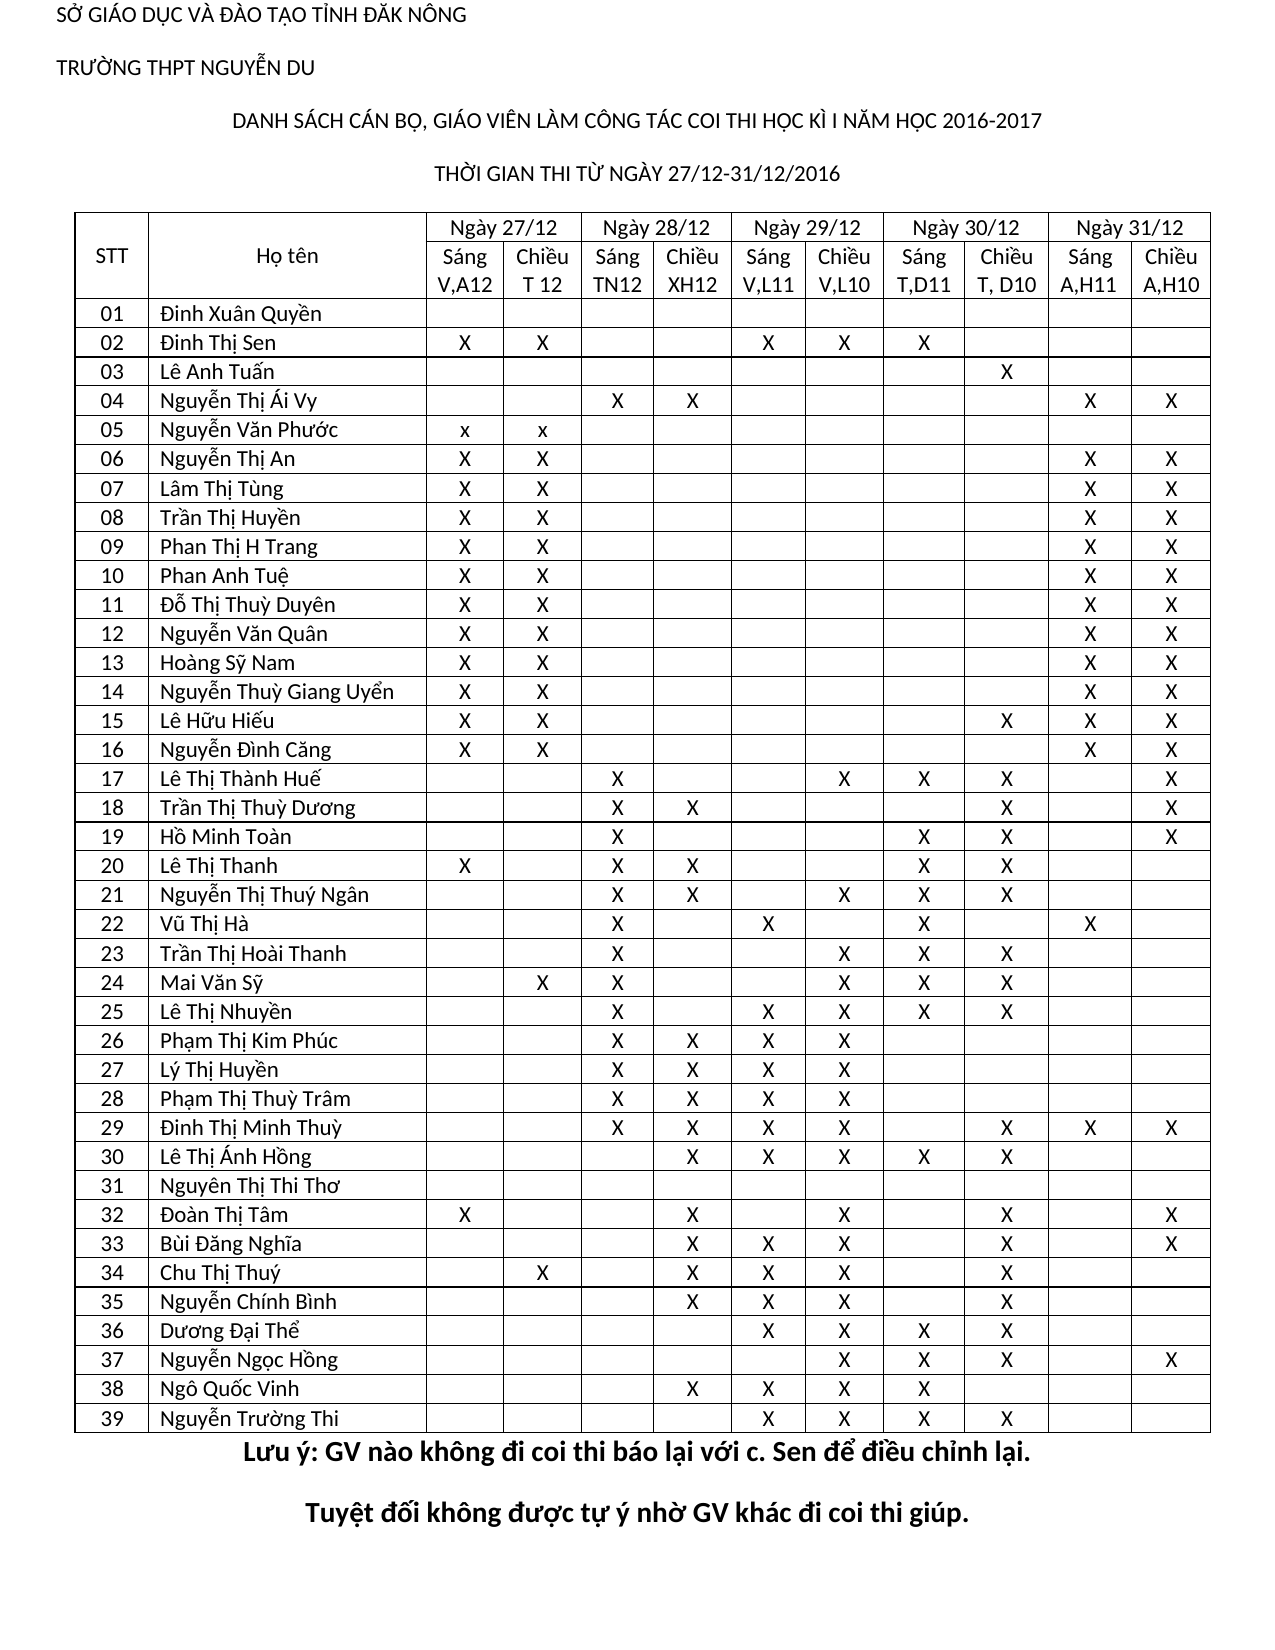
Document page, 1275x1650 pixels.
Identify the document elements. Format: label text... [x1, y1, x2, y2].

table_cell X [1132, 590, 1210, 618]
table_cell [806, 445, 883, 473]
table_cell X [884, 328, 964, 356]
table_cell [884, 1026, 964, 1054]
table_cell X [654, 1055, 731, 1083]
table_cell 35 [76, 1288, 148, 1315]
table_cell [654, 503, 731, 531]
table_cell 06 [76, 445, 148, 473]
table_cell [654, 910, 731, 938]
table_cell X [1132, 735, 1210, 763]
table_cell [1049, 1229, 1131, 1257]
table_cell [582, 735, 653, 763]
table_cell [427, 358, 503, 385]
table_cell [1132, 1171, 1210, 1199]
table_cell X [1132, 474, 1210, 502]
table_cell [1132, 881, 1210, 908]
table_cell [427, 1258, 503, 1286]
table_cell X [884, 1346, 964, 1373]
table_cell 13 [76, 648, 148, 676]
table_cell 37 [76, 1346, 148, 1373]
table_cell [1132, 910, 1210, 938]
table_cell 16 [76, 735, 148, 763]
table_cell [965, 1084, 1048, 1112]
table_cell [1132, 939, 1210, 967]
table_cell [1049, 881, 1131, 908]
table_cell [654, 299, 731, 327]
table_cell [504, 1171, 581, 1199]
table_cell [582, 474, 653, 502]
table_cell [965, 735, 1048, 763]
table_cell [965, 474, 1048, 502]
table_cell Đinh Thị Sen [149, 328, 426, 356]
table_cell [504, 358, 581, 385]
table_cell X [654, 1113, 731, 1141]
table_cell [654, 445, 731, 473]
table_cell [654, 677, 731, 705]
table_cell X [1132, 619, 1210, 647]
table_cell X [884, 764, 964, 792]
table_cell X [427, 532, 503, 560]
table_cell Lê Thị Ánh Hồng [149, 1142, 426, 1170]
table_cell [654, 474, 731, 502]
table_cell Bùi Đăng Nghĩa [149, 1229, 426, 1257]
table_cell [654, 416, 731, 443]
table_cell X [1049, 1113, 1131, 1141]
table_cell X [884, 1375, 964, 1403]
table_cell [654, 764, 731, 792]
table_cell [884, 1200, 964, 1228]
table_cell [732, 1200, 805, 1228]
table_cell [732, 445, 805, 473]
table_cell [1049, 358, 1131, 385]
table_cell X [965, 997, 1048, 1025]
table_cell X [504, 648, 581, 676]
table_header Ngày 30/12 [884, 213, 1048, 241]
table_cell X [1132, 1200, 1210, 1228]
table_cell [582, 1229, 653, 1257]
table_cell X [732, 1316, 805, 1344]
table_cell X [427, 503, 503, 531]
table_cell X [1049, 590, 1131, 618]
table_cell [965, 416, 1048, 443]
table_cell [806, 503, 883, 531]
table_cell 29 [76, 1113, 148, 1141]
table_cell [965, 328, 1048, 356]
table_cell Đoàn Thị Tâm [149, 1200, 426, 1228]
table_cell Lê Thị Thành Huế [149, 764, 426, 792]
table_cell X [965, 1404, 1048, 1432]
table_cell [884, 386, 964, 414]
table_cell 25 [76, 997, 148, 1025]
table_cell Phan Thị H Trang [149, 532, 426, 560]
table_cell X [504, 503, 581, 531]
table_cell X [582, 968, 653, 996]
table_cell [582, 299, 653, 327]
table_cell [582, 1375, 653, 1403]
table_cell [732, 474, 805, 502]
table_cell [504, 1346, 581, 1373]
text DANH SÁCH CÁN BỘ, GIÁO VIÊN LÀM CÔNG TÁC COI THI HỌC KÌ I NĂM HỌC 2016-2017 [0, 106, 1275, 134]
table_cell [654, 532, 731, 560]
table_cell X [806, 1258, 883, 1286]
table_cell [427, 881, 503, 908]
table_cell X [965, 1258, 1048, 1286]
table_cell Nguyễn Đình Căng [149, 735, 426, 763]
table_cell [654, 590, 731, 618]
table_cell X [806, 328, 883, 356]
table_cell Đỗ Thị Thuỳ Duyên [149, 590, 426, 618]
table_cell X [427, 648, 503, 676]
table_cell [427, 1346, 503, 1373]
table_cell 24 [76, 968, 148, 996]
table_cell X [732, 1084, 805, 1112]
table_cell Hồ Minh Toàn [149, 823, 426, 850]
table_cell [806, 823, 883, 850]
table_cell [806, 532, 883, 560]
table_cell X [654, 1229, 731, 1257]
table_cell X [504, 474, 581, 502]
table_cell X [1132, 823, 1210, 850]
table_cell [965, 1171, 1048, 1199]
table_cell [1132, 1142, 1210, 1170]
table_cell [1049, 299, 1131, 327]
text Lưu ý: GV nào không đi coi thi báo lại với c. Sen để điều chỉnh lại. [0, 1433, 1275, 1468]
table_cell X [965, 968, 1048, 996]
table_cell [427, 1404, 503, 1432]
table_cell [965, 1026, 1048, 1054]
table_cell X [504, 445, 581, 473]
table_cell [504, 1200, 581, 1228]
table_cell 12 [76, 619, 148, 647]
table_cell [806, 677, 883, 705]
table_cell [884, 1258, 964, 1286]
table_cell X [1049, 503, 1131, 531]
table_cell [427, 1055, 503, 1083]
table_cell [806, 619, 883, 647]
table_cell 32 [76, 1200, 148, 1228]
table_cell X [1049, 619, 1131, 647]
table_cell X [965, 706, 1048, 734]
table_cell 15 [76, 706, 148, 734]
table_cell [504, 1404, 581, 1432]
table_cell X [732, 1113, 805, 1141]
table_cell X [1132, 648, 1210, 676]
table_cell X [582, 851, 653, 879]
table_cell [582, 1171, 653, 1199]
table_cell [806, 299, 883, 327]
table_cell 23 [76, 939, 148, 967]
table_cell X [504, 735, 581, 763]
table_cell [504, 910, 581, 938]
table_cell [654, 648, 731, 676]
table_cell [1049, 1055, 1131, 1083]
table_cell [884, 590, 964, 618]
table_cell X [1132, 793, 1210, 821]
table_cell X [806, 1346, 883, 1373]
table_cell 30 [76, 1142, 148, 1170]
table_cell [1049, 1200, 1131, 1228]
table_cell [884, 1288, 964, 1315]
table_cell 07 [76, 474, 148, 502]
table_cell X [806, 1404, 883, 1432]
table_cell X [965, 1316, 1048, 1344]
table_cell Lê Hữu Hiếu [149, 706, 426, 734]
table_cell [504, 1229, 581, 1257]
table_cell X [427, 474, 503, 502]
table_cell [806, 793, 883, 821]
table_cell [427, 386, 503, 414]
table_cell [732, 416, 805, 443]
table_cell Nguyễn Chính Bình [149, 1288, 426, 1315]
table_cell X [806, 1200, 883, 1228]
table_cell Hoàng Sỹ Nam [149, 648, 426, 676]
table_cell [1132, 1288, 1210, 1315]
table_cell [582, 503, 653, 531]
table_cell [732, 358, 805, 385]
table_cell [732, 677, 805, 705]
table_cell X [1049, 910, 1131, 938]
table_cell Nguyễn Ngọc Hồng [149, 1346, 426, 1373]
table_cell [1132, 416, 1210, 443]
table_cell [1049, 939, 1131, 967]
table_cell [1132, 1375, 1210, 1403]
table_cell 05 [76, 416, 148, 443]
table_cell [1132, 1026, 1210, 1054]
table_cell X [1132, 1229, 1210, 1257]
table_cell [582, 1404, 653, 1432]
table_cell X [504, 619, 581, 647]
table_cell X [965, 1142, 1048, 1170]
table_cell [427, 1316, 503, 1344]
table_cell X [884, 1316, 964, 1344]
table_cell X [965, 851, 1048, 879]
table_cell Nguyễn Thuỳ Giang Uyển [149, 677, 426, 705]
table_cell [884, 1084, 964, 1112]
table_cell Phạm Thị Thuỳ Trâm [149, 1084, 426, 1112]
table_cell [1049, 997, 1131, 1025]
table_cell X [884, 881, 964, 908]
table_cell [732, 851, 805, 879]
table_cell [654, 1316, 731, 1344]
table_cell [427, 968, 503, 996]
table_cell [884, 561, 964, 589]
table_cell [654, 939, 731, 967]
table_cell [806, 474, 883, 502]
table_cell [806, 648, 883, 676]
table_cell [504, 1375, 581, 1403]
table_cell [1049, 1026, 1131, 1054]
table_cell [1049, 328, 1131, 356]
table_cell X [504, 561, 581, 589]
table_cell [1132, 358, 1210, 385]
table_cell X [806, 764, 883, 792]
table_header Ngày 27/12 [427, 213, 581, 241]
table_cell X [806, 939, 883, 967]
table_cell [582, 706, 653, 734]
table_cell [1049, 851, 1131, 879]
table_cell [732, 648, 805, 676]
table_cell X [427, 677, 503, 705]
text TRƯỜNG THPT NGUYỄN DU [56, 53, 1275, 81]
table_cell [582, 1200, 653, 1228]
table_cell 01 [76, 299, 148, 327]
table_cell [732, 764, 805, 792]
table_cell [1049, 793, 1131, 821]
table_cell [806, 358, 883, 385]
table_cell [582, 590, 653, 618]
table_cell Phan Anh Tuệ [149, 561, 426, 589]
table_cell [884, 503, 964, 531]
table_cell [1132, 1084, 1210, 1112]
table_cell [1049, 416, 1131, 443]
table_cell X [427, 735, 503, 763]
table_cell [504, 1055, 581, 1083]
table_cell [504, 997, 581, 1025]
table_cell X [654, 1142, 731, 1170]
table_cell [965, 386, 1048, 414]
table_cell X [582, 1113, 653, 1141]
table_cell X [504, 677, 581, 705]
table_cell [504, 1026, 581, 1054]
table_cell Trần Thị Hoài Thanh [149, 939, 426, 967]
table_cell [965, 532, 1048, 560]
table_cell X [654, 1026, 731, 1054]
table_cell 11 [76, 590, 148, 618]
table_cell [1049, 764, 1131, 792]
table_cell X [965, 1346, 1048, 1373]
table_cell [965, 910, 1048, 938]
table_cell [806, 416, 883, 443]
table_cell Sáng TN12 [582, 242, 653, 298]
table_cell [1049, 1171, 1131, 1199]
table_cell Nguyễn Văn Phước [149, 416, 426, 443]
table_cell Nguyễn Thị Thuý Ngân [149, 881, 426, 908]
table_cell 17 [76, 764, 148, 792]
table_cell X [1049, 386, 1131, 414]
table_cell [732, 881, 805, 908]
table_cell X [732, 328, 805, 356]
table_cell [654, 968, 731, 996]
table_cell X [806, 1288, 883, 1315]
table_cell [965, 677, 1048, 705]
table_cell [582, 1288, 653, 1315]
table_cell [582, 648, 653, 676]
table_cell X [504, 532, 581, 560]
table_header Ngày 31/12 [1049, 213, 1210, 241]
table_cell [504, 1113, 581, 1141]
table_cell X [654, 881, 731, 908]
table_cell [582, 532, 653, 560]
table_cell Chiều A,H10 [1132, 242, 1210, 298]
table_cell [965, 1375, 1048, 1403]
table_cell [504, 823, 581, 850]
table_cell X [504, 590, 581, 618]
table_cell 14 [76, 677, 148, 705]
table_cell X [884, 851, 964, 879]
table_cell [427, 1113, 503, 1141]
table_cell [504, 881, 581, 908]
table_cell Chiều T, D10 [965, 242, 1048, 298]
table_cell [504, 1288, 581, 1315]
table_cell [1049, 1404, 1131, 1432]
table_cell [582, 1346, 653, 1373]
table_cell 04 [76, 386, 148, 414]
table_cell [806, 590, 883, 618]
table_cell X [732, 910, 805, 938]
table_cell [582, 1258, 653, 1286]
table_cell Lâm Thị Tùng [149, 474, 426, 502]
table_cell X [654, 851, 731, 879]
table_cell X [884, 939, 964, 967]
table_cell Chiều V,L10 [806, 242, 883, 298]
table_cell 08 [76, 503, 148, 531]
table_cell X [965, 1113, 1048, 1141]
table_cell [582, 445, 653, 473]
table_cell 26 [76, 1026, 148, 1054]
table_cell [732, 823, 805, 850]
table_cell X [884, 1142, 964, 1170]
table_cell [732, 561, 805, 589]
text THỜI GIAN THI TỪ NGÀY 27/12-31/12/2016 [0, 159, 1275, 187]
table_cell [654, 358, 731, 385]
table_cell X [1132, 386, 1210, 414]
table_cell X [965, 358, 1048, 385]
table_cell X [582, 793, 653, 821]
table_header Ngày 28/12 [582, 213, 731, 241]
table_cell [427, 1084, 503, 1112]
table_cell 10 [76, 561, 148, 589]
table_cell 31 [76, 1171, 148, 1199]
table_cell [732, 503, 805, 531]
table_cell [965, 590, 1048, 618]
table_cell X [806, 1055, 883, 1083]
table_cell X [884, 823, 964, 850]
table_cell Đinh Thị Minh Thuỳ [149, 1113, 426, 1141]
table_cell X [1132, 764, 1210, 792]
table_cell X [965, 1200, 1048, 1228]
table_cell X [806, 1113, 883, 1141]
table_cell X [582, 1055, 653, 1083]
table_cell X [1132, 1346, 1210, 1373]
table_cell X [884, 910, 964, 938]
table_cell X [732, 1258, 805, 1286]
table_cell X [582, 1026, 653, 1054]
table_cell X [732, 1142, 805, 1170]
table_cell 03 [76, 358, 148, 385]
table_cell [1049, 1084, 1131, 1112]
table_cell X [1049, 648, 1131, 676]
table_cell [884, 1055, 964, 1083]
table_cell X [654, 1200, 731, 1228]
table_cell X [806, 1316, 883, 1344]
table_cell Sáng V,A12 [427, 242, 503, 298]
table_cell X [732, 997, 805, 1025]
table_cell [504, 1142, 581, 1170]
table_cell [884, 474, 964, 502]
table_cell [504, 939, 581, 967]
table_cell [582, 1142, 653, 1170]
table_cell [884, 532, 964, 560]
table_cell X [427, 445, 503, 473]
text Tuyệt đối không được tự ý nhờ GV khác đi coi thi giúp. [0, 1494, 1275, 1530]
table_cell [1049, 1288, 1131, 1315]
table_cell X [582, 823, 653, 850]
table_cell [732, 590, 805, 618]
table_cell [1049, 1142, 1131, 1170]
table_cell [884, 445, 964, 473]
table_cell X [884, 968, 964, 996]
table_cell X [427, 590, 503, 618]
table_cell X [427, 706, 503, 734]
table_cell [732, 939, 805, 967]
table_cell X [1049, 735, 1131, 763]
table_cell Trần Thị Thuỳ Dương [149, 793, 426, 821]
table_cell X [806, 1142, 883, 1170]
table_cell 39 [76, 1404, 148, 1432]
table_header STT [76, 213, 148, 298]
table_cell Lê Anh Tuấn [149, 358, 426, 385]
table_cell X [1049, 677, 1131, 705]
table_cell 36 [76, 1316, 148, 1344]
table_cell [732, 386, 805, 414]
table_cell [732, 968, 805, 996]
table_cell [732, 1346, 805, 1373]
table_cell [965, 445, 1048, 473]
table_cell 28 [76, 1084, 148, 1112]
table_cell [427, 1288, 503, 1315]
table_cell Lê Thị Thanh [149, 851, 426, 879]
table_cell [884, 299, 964, 327]
table_cell [1049, 823, 1131, 850]
table_cell [504, 299, 581, 327]
table_cell 22 [76, 910, 148, 938]
table_cell [427, 1026, 503, 1054]
table_cell Nguyên Thị Thi Thơ [149, 1171, 426, 1199]
table_cell X [582, 764, 653, 792]
table_cell Nguyễn Văn Quân [149, 619, 426, 647]
table_cell [1049, 1316, 1131, 1344]
table_cell Lê Thị Nhuyền [149, 997, 426, 1025]
table_cell X [654, 386, 731, 414]
table_cell [582, 561, 653, 589]
table_cell X [427, 328, 503, 356]
table_cell X [732, 1375, 805, 1403]
table_cell [582, 416, 653, 443]
table_cell X [965, 764, 1048, 792]
table_cell [427, 299, 503, 327]
table_cell X [654, 1258, 731, 1286]
table_cell [884, 1171, 964, 1199]
text SỞ GIÁO DỤC VÀ ĐÀO TẠO TỈNH ĐĂK NÔNG [56, 0, 1275, 28]
table_cell [806, 851, 883, 879]
table_cell [965, 561, 1048, 589]
table_cell X [427, 619, 503, 647]
table_cell X [884, 1404, 964, 1432]
table_cell [806, 706, 883, 734]
table_cell X [582, 881, 653, 908]
table_header Họ tên [149, 213, 426, 298]
table_cell X [732, 1229, 805, 1257]
table_cell [884, 416, 964, 443]
table_cell X [654, 1288, 731, 1315]
table_cell [427, 1171, 503, 1199]
table_cell 18 [76, 793, 148, 821]
table_cell [884, 619, 964, 647]
table_cell X [732, 1026, 805, 1054]
table_cell [1132, 328, 1210, 356]
table_cell X [582, 997, 653, 1025]
table_cell X [1049, 474, 1131, 502]
table_cell X [427, 851, 503, 879]
table_cell Ngô Quốc Vinh [149, 1375, 426, 1403]
table_cell X [1132, 532, 1210, 560]
table_cell [582, 677, 653, 705]
table_cell X [732, 1288, 805, 1315]
table_cell [884, 735, 964, 763]
table_cell [654, 328, 731, 356]
table_cell [582, 358, 653, 385]
table_cell Đinh Xuân Quyền [149, 299, 426, 327]
table_cell X [965, 939, 1048, 967]
table_cell [654, 561, 731, 589]
table_cell 09 [76, 532, 148, 560]
table_cell [806, 735, 883, 763]
table_cell X [965, 1229, 1048, 1257]
table_cell [427, 793, 503, 821]
table_cell X [582, 1084, 653, 1112]
table_cell [1049, 1346, 1131, 1373]
table_cell X [806, 1084, 883, 1112]
table_cell X [504, 706, 581, 734]
table_cell X [1132, 706, 1210, 734]
table_cell [732, 1171, 805, 1199]
table_cell Chiều T 12 [504, 242, 581, 298]
table_cell X [806, 1229, 883, 1257]
table_cell [654, 706, 731, 734]
table_cell Nguyễn Thị An [149, 445, 426, 473]
table_cell X [654, 1375, 731, 1403]
table_cell 19 [76, 823, 148, 850]
table_cell X [965, 793, 1048, 821]
table_cell X [732, 1404, 805, 1432]
table_cell [732, 532, 805, 560]
table_cell [582, 328, 653, 356]
table_cell X [1049, 532, 1131, 560]
table_cell [654, 735, 731, 763]
table_cell [732, 735, 805, 763]
table_cell Phạm Thị Kim Phúc [149, 1026, 426, 1054]
table_cell [884, 793, 964, 821]
table_cell [1132, 968, 1210, 996]
table_cell [504, 764, 581, 792]
table_cell X [1132, 561, 1210, 589]
table_cell [1049, 1375, 1131, 1403]
table_cell [884, 1113, 964, 1141]
table_cell [732, 706, 805, 734]
table_cell 38 [76, 1375, 148, 1403]
table_cell [1132, 851, 1210, 879]
table_cell X [582, 910, 653, 938]
table_cell X [806, 1375, 883, 1403]
table_cell 33 [76, 1229, 148, 1257]
table_cell X [1132, 445, 1210, 473]
table_cell [1132, 1055, 1210, 1083]
table_cell X [1049, 561, 1131, 589]
table_cell 34 [76, 1258, 148, 1286]
table_cell [1132, 1404, 1210, 1432]
table_cell 20 [76, 851, 148, 879]
table_cell X [806, 997, 883, 1025]
table_cell [965, 648, 1048, 676]
table_cell X [1049, 706, 1131, 734]
table_cell Nguyễn Thị Ái Vy [149, 386, 426, 414]
table_cell X [965, 881, 1048, 908]
table_cell X [806, 1026, 883, 1054]
table_cell [884, 677, 964, 705]
table_cell [427, 939, 503, 967]
table_cell [732, 793, 805, 821]
table_cell Dương Đại Thể [149, 1316, 426, 1344]
table_cell [1049, 968, 1131, 996]
table_cell [654, 997, 731, 1025]
table_cell [732, 299, 805, 327]
table_cell [1132, 1258, 1210, 1286]
table_cell X [654, 793, 731, 821]
table_cell [965, 503, 1048, 531]
table_cell [504, 1084, 581, 1112]
table_cell [427, 823, 503, 850]
table_cell X [504, 1258, 581, 1286]
table_cell X [806, 968, 883, 996]
table_cell [427, 1229, 503, 1257]
table_cell X [427, 561, 503, 589]
table_cell [806, 1171, 883, 1199]
table_cell X [427, 1200, 503, 1228]
table_cell [427, 1142, 503, 1170]
table_cell [654, 1346, 731, 1373]
table_cell [884, 1229, 964, 1257]
table_cell X [504, 968, 581, 996]
table_cell X [582, 386, 653, 414]
table_cell Trần Thị Huyền [149, 503, 426, 531]
table_cell [654, 1171, 731, 1199]
table_cell [884, 358, 964, 385]
table_cell [504, 793, 581, 821]
table_cell [504, 1316, 581, 1344]
table_cell [884, 706, 964, 734]
table_cell X [654, 1084, 731, 1112]
table_cell Sáng A,H11 [1049, 242, 1131, 298]
table_cell [582, 619, 653, 647]
table_cell X [1132, 503, 1210, 531]
table_cell [1132, 1316, 1210, 1344]
table_cell X [732, 1055, 805, 1083]
table_cell [654, 823, 731, 850]
table_cell [1132, 299, 1210, 327]
table_cell [427, 910, 503, 938]
table_cell [582, 1316, 653, 1344]
table_cell x [504, 416, 581, 443]
table_cell Mai Văn Sỹ [149, 968, 426, 996]
table_cell [654, 1404, 731, 1432]
table_cell [504, 386, 581, 414]
table_cell 21 [76, 881, 148, 908]
table_cell [1132, 997, 1210, 1025]
table_cell 02 [76, 328, 148, 356]
table_cell 27 [76, 1055, 148, 1083]
table_cell [965, 299, 1048, 327]
table_cell Vũ Thị Hà [149, 910, 426, 938]
table_cell Sáng V,L11 [732, 242, 805, 298]
table_cell X [965, 1288, 1048, 1315]
table_cell x [427, 416, 503, 443]
table_cell [806, 386, 883, 414]
table_cell X [806, 881, 883, 908]
table_cell Chiều XH12 [654, 242, 731, 298]
table_cell [965, 1055, 1048, 1083]
table_cell X [884, 997, 964, 1025]
table_cell Sáng T,D11 [884, 242, 964, 298]
table_cell [504, 851, 581, 879]
table_cell [1049, 1258, 1131, 1286]
table_cell [732, 619, 805, 647]
table_cell X [1132, 677, 1210, 705]
table_cell [965, 619, 1048, 647]
table_cell X [504, 328, 581, 356]
table_cell X [965, 823, 1048, 850]
table_cell Nguyễn Trường Thi [149, 1404, 426, 1432]
table_cell [427, 997, 503, 1025]
table_cell [806, 561, 883, 589]
table_cell Lý Thị Huyền [149, 1055, 426, 1083]
table_cell [806, 910, 883, 938]
table_cell Chu Thị Thuý [149, 1258, 426, 1286]
table_cell [654, 619, 731, 647]
table_cell [427, 1375, 503, 1403]
table_cell X [1049, 445, 1131, 473]
table_cell X [1132, 1113, 1210, 1141]
table_cell X [582, 939, 653, 967]
table_cell [884, 648, 964, 676]
table_cell [427, 764, 503, 792]
table_header Ngày 29/12 [732, 213, 883, 241]
